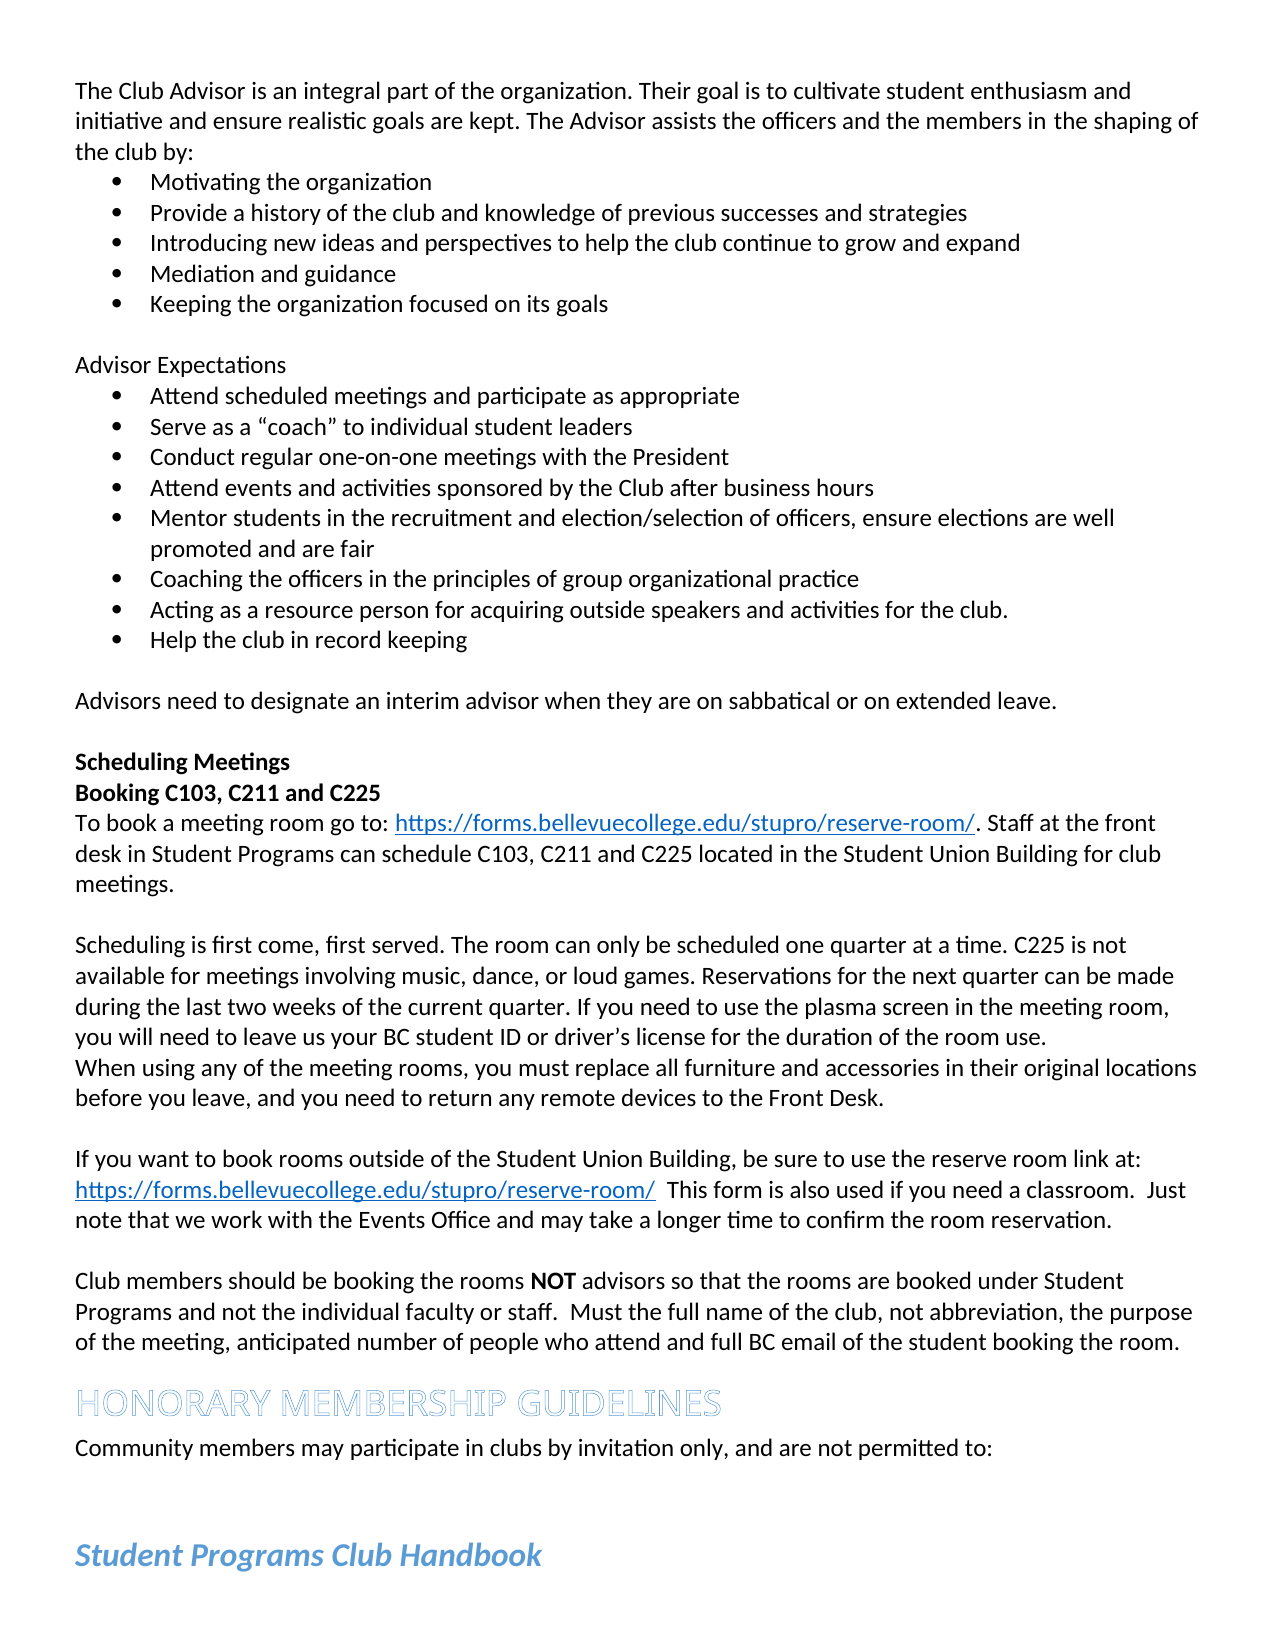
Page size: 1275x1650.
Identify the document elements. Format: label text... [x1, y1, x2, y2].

list Mediation and guidance [112, 258, 1200, 289]
list Motivating the organization [112, 167, 1200, 197]
text Scheduling is first come, first served. The room can only be scheduled one quarter at a time. C225 is not available for meetings involving music, dance, or loud games. Reservations for the next quarter can be made during the last two weeks of the current quarter. If you need to use the plasma screen in the meeting room, you will need to leave us your BC student ID or driver’s license for the duration of the room use. [75, 929, 1200, 1052]
list Mentor students in the recruitment and election/selection of officers, ensure elections are well promoted and are fair [112, 502, 1200, 563]
text The Club Advisor is an integral part of the organization. Their goal is to cultivate student enthusiasm and initiative and ensure realistic goals are kept. The Advisor assists the officers and the members in the shaping of the club by: [75, 75, 1200, 167]
text Scheduling Meetings [75, 746, 1200, 777]
text To book a meeting room go to: https://forms.bellevuecollege.edu/stupro/reserve-room/. Staff at the front desk in Student Programs can schedule C103, C211 and C225 located in the Student Union Building for club meetings. [75, 807, 1200, 899]
list Provide a history of the club and knowledge of previous successes and strategies [112, 197, 1200, 228]
text Club members should be booking the rooms NOT advisors so that the rooms are booked under Student Programs and not the individual faculty or staff. Must the full name of the club, not abbreviation, the purpose of the meeting, anticipated number of people who attend and full BC email of the student booking the room. [75, 1265, 1200, 1357]
text When using any of the meeting rooms, you must replace all furniture and accessories in their original locations before you leave, and you need to return any remote devices to the Front Desk. [75, 1052, 1200, 1113]
list Coaching the officers in the principles of group organizational practice [112, 563, 1200, 594]
list Attend scheduled meetings and participate as appropriate [112, 380, 1200, 411]
text Community members may participate in clubs by invitation only, and are not permitted to: [75, 1432, 1200, 1463]
list Serve as a “coach” to individual student leaders [112, 411, 1200, 441]
list Acting as a resource person for acquiring outside speakers and activities for the club. [112, 594, 1200, 624]
list Introducing new ideas and perspectives to help the club continue to grow and expand [112, 228, 1200, 258]
list Conduct regular one-on-one meetings with the President [112, 441, 1200, 472]
list Help the club in record keeping [112, 624, 1200, 655]
text If you want to book rooms outside of the Student Union Building, be sure to use the reserve room link at: [75, 1143, 1200, 1174]
text https://forms.bellevuecollege.edu/stupro/reserve-room/ This form is also used if you need a classroom. Just note that we work with the Events Office and may take a longer time to confirm the room reservation. [75, 1174, 1200, 1235]
text Advisor Expectations [75, 350, 1200, 380]
text Advisors need to designate an interim advisor when they are on sabbatical or on extended leave. [75, 685, 1200, 716]
list Attend events and activities sponsored by the Club after business hours [112, 472, 1200, 502]
text Booking C103, C211 and C225 [75, 777, 1200, 807]
list Keeping the organization focused on its goals [112, 289, 1200, 319]
subtitle HONORARY MEMBERSHIP GUIDELINES [75, 1378, 1200, 1426]
